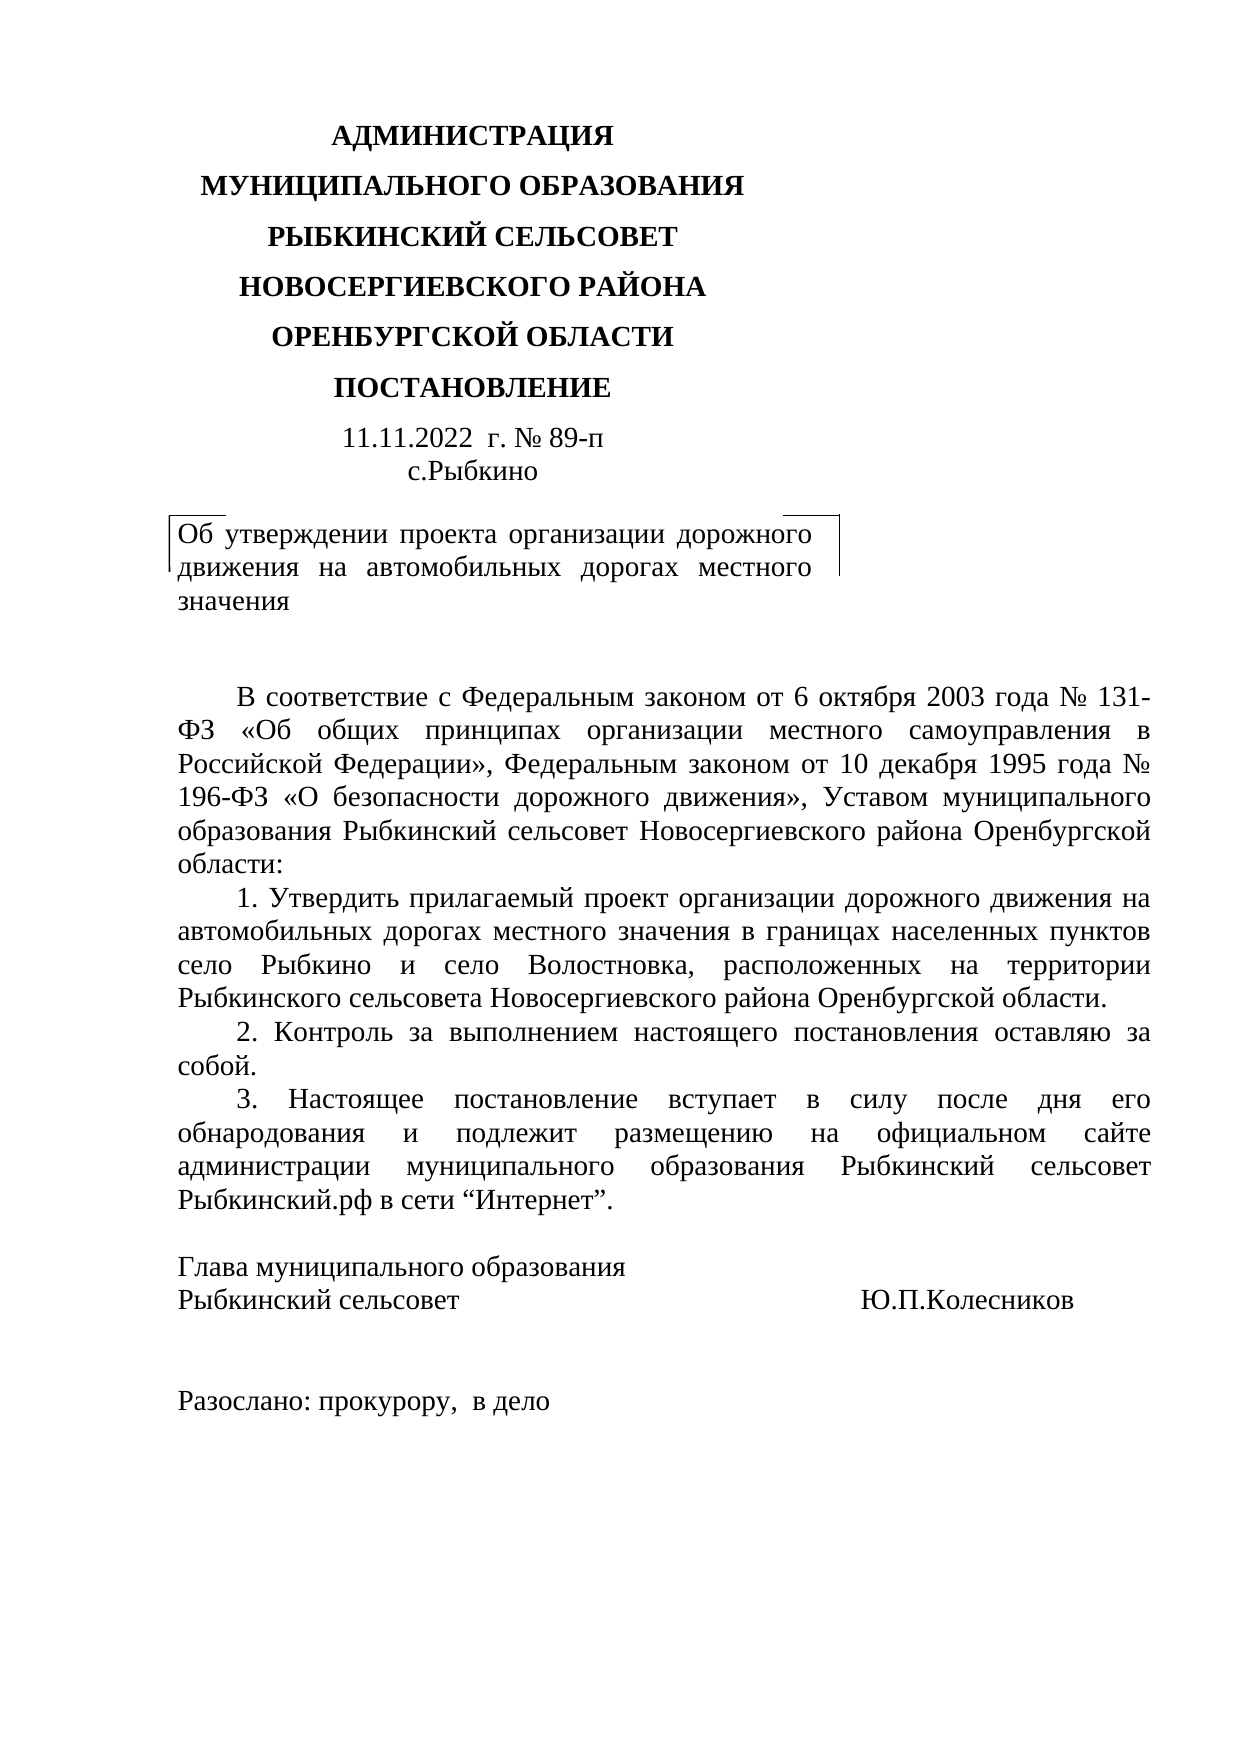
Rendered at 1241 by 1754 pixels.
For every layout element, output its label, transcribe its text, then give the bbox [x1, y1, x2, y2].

text В соответствие с Федеральным законом от 6 октября 2003 года № 131-ФЗ «Об общих принципах организации местного самоуправления в Российской Федерации», Федеральным законом от 10 декабря 1995 года № 196-ФЗ «О безопасности дорожного движения», Уставом муниципального образования Рыбкинский сельсовет Новосергиевского района Оренбургской области: [177, 679, 1152, 880]
text с.Рыбкино [177, 453, 768, 487]
text ПОСТАНОВЛЕНИЕ [177, 370, 768, 403]
text АДМИНИСТРАЦИЯ [177, 118, 768, 152]
text НОВОСЕРГИЕВСКОГО РАЙОНА [177, 269, 768, 303]
text 1. Утвердить прилагаемый проект организации дорожного движения на автомобильных дорогах местного значения в границах населенных пунктов село Рыбкино и село Волостновка, расположенных на территории Рыбкинского сельсовета Новосергиевского района Оренбургской области. [177, 880, 1152, 1014]
text МУНИЦИПАЛЬНОГО ОБРАЗОВАНИЯ [177, 168, 768, 202]
text Об утверждении проекта организации дорожного движения на автомобильных дорогах местного значения [177, 516, 812, 616]
text ОРЕНБУРГСКОЙ ОБЛАСТИ [177, 319, 768, 353]
text Разослано: прокурору, в дело [177, 1383, 1152, 1417]
text 11.11.2022 г. № 89-п [177, 420, 768, 453]
text 3. Настоящее постановление вступает в силу после дня его обнародования и подлежит размещению на официальном сайте администрации муниципального образования Рыбкинский сельсовет Рыбкинский.рф в сети “Интернет”. [177, 1081, 1152, 1215]
text 2. Контроль за выполнением настоящего постановления оставляю за собой. [177, 1014, 1152, 1081]
text РЫБКИНСКИЙ СЕЛЬСОВЕТ [177, 219, 768, 252]
text Глава муниципального образования [177, 1249, 1152, 1282]
text Рыбкинский сельсовет Ю.П.Колесников [177, 1282, 1152, 1316]
